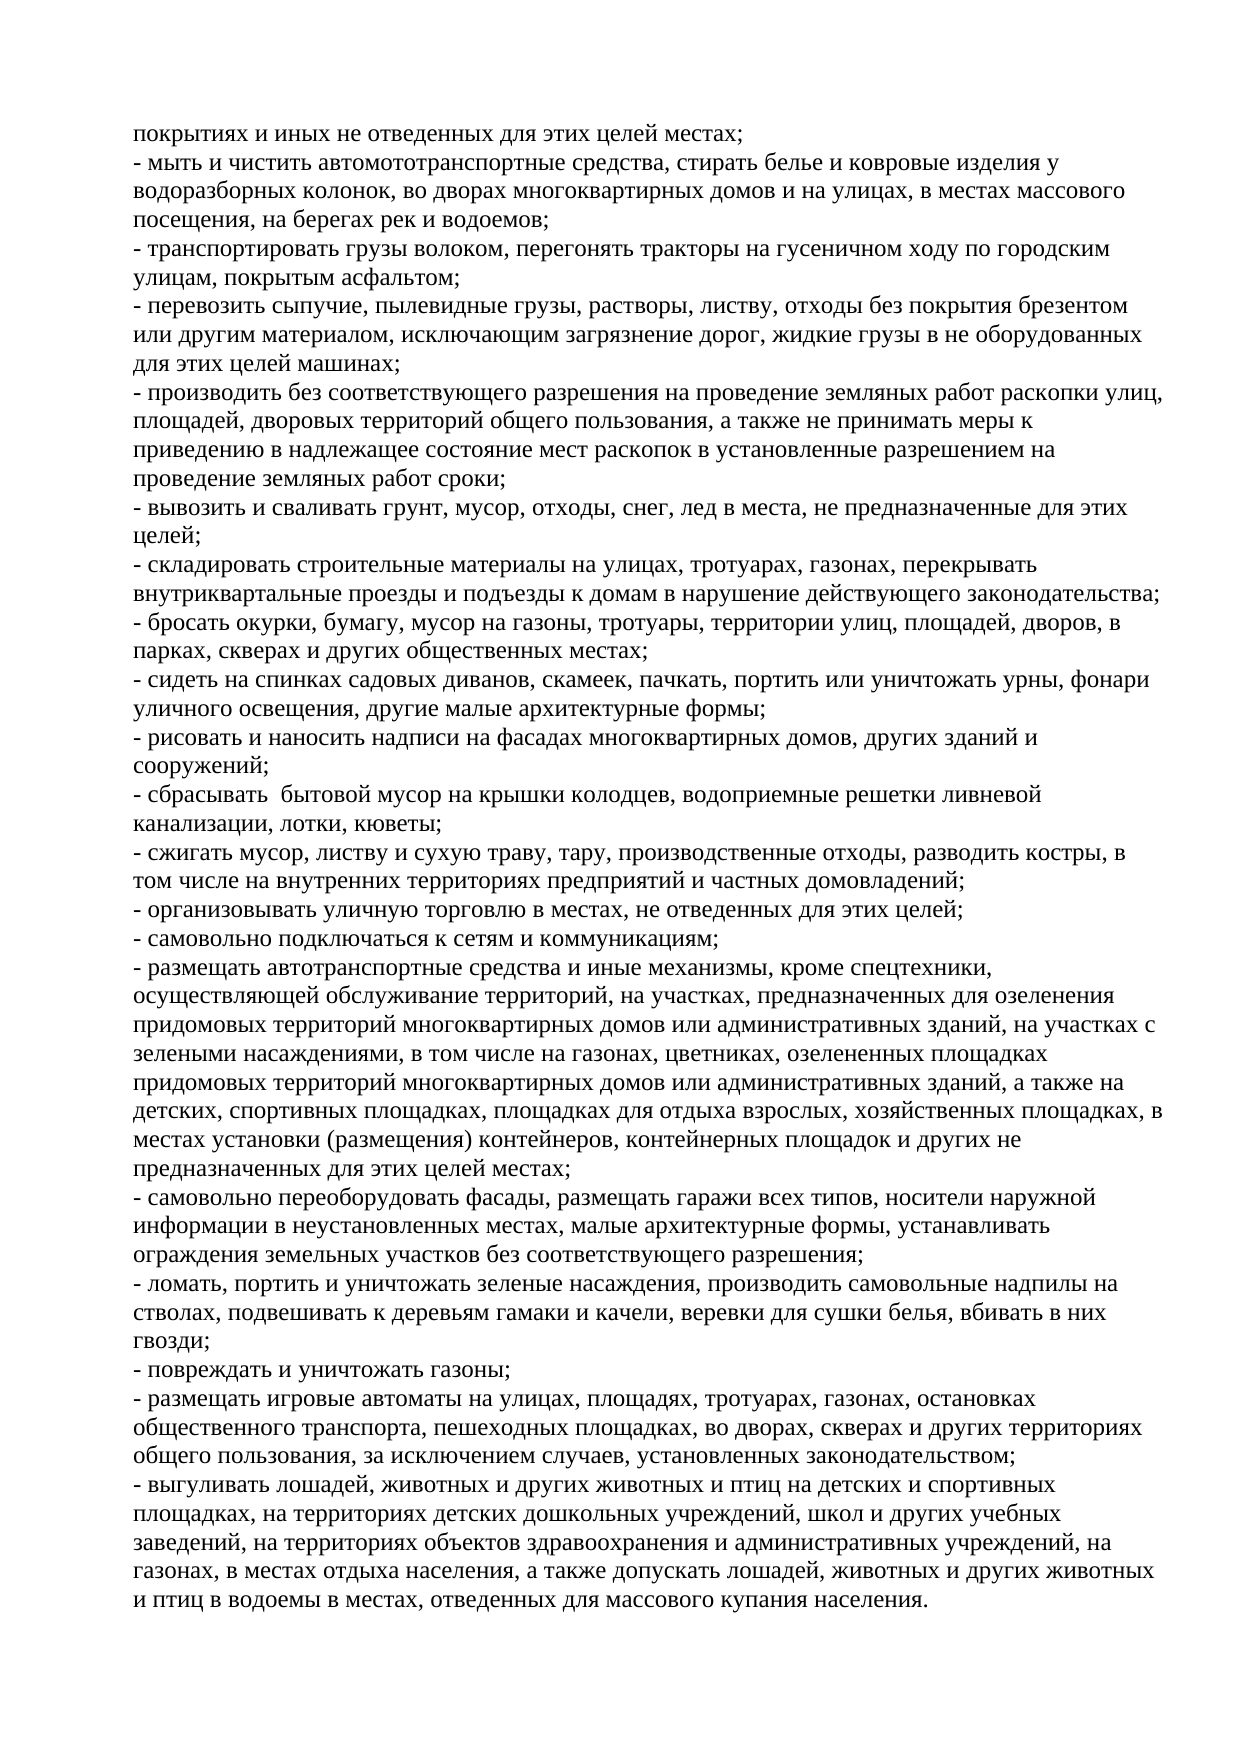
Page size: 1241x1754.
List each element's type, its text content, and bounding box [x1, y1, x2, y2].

text - сбрасывать бытовой мусор на крышки колодцев, водоприемные решетки ливневой канализации, лотки, кюветы; [133, 779, 1167, 837]
text - складировать строительные материалы на улицах, тротуарах, газонах, перекрывать внутриквартальные проезды и подъезды к домам в нарушение действующего законодательства; [133, 549, 1167, 607]
text - выгуливать лошадей, животных и других животных и птиц на детских и спортивных площадках, на территориях детских дошкольных учреждений, школ и других учебных заведений, на территориях объектов здравоохранения и административных учреждений, на газонах, в местах отдыха населения, а также допускать лошадей, животных и других животных и птиц в водоемы в местах, отведенных для массового купания населения. [133, 1469, 1167, 1613]
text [133, 118, 1167, 233]
text - размещать игровые автоматы на улицах, площадях, тротуарах, газонах, остановках общественного транспорта, пешеходных площадках, во дворах, скверах и других территориях общего пользования, за исключением случаев, установленных законодательством; [133, 1383, 1167, 1469]
text - перевозить сыпучие, пылевидные грузы, растворы, листву, отходы без покрытия брезентом или другим материалом, исключающим загрязнение дорог, жидкие грузы в не оборудованных для этих целей машинах; - производить без соответствующего разрешения на проведение земляных работ раскопки улиц, площадей, дворовых территорий общего пользования, а также не принимать меры к приведению в надлежащее состояние мест раскопок в установленные разрешением на проведение земляных работ сроки; - вывозить и сваливать грунт, мусор, отходы, снег, лед в места, не предназначенные для этих целей; [133, 291, 1167, 549]
text - транспортировать грузы волоком, перегонять тракторы на гусеничном ходу по городским улицам, покрытым асфальтом; [133, 233, 1167, 291]
text - сжигать мусор, листву и сухую траву, тару, производственные отходы, разводить костры, в том числе на внутренних территориях предприятий и частных домовладений; - организовывать уличную торговлю в местах, не отведенных для этих целей; - самовольно подключаться к сетям и коммуникациям; - размещать автотранспортные средства и иные механизмы, кроме спецтехники, осуществляющей обслуживание территорий, на участках, предназначенных для озеленения придомовых территорий многоквартирных домов или административных зданий, на участках с зелеными насаждениями, в том числе на газонах, цветниках, озелененных площадках придомовых территорий многоквартирных домов или административных зданий, а также на детских, спортивных площадках, площадках для отдыха взрослых, хозяйственных площадках, в местах установки (размещения) контейнеров, контейнерных площадок и других не предназначенных для этих целей местах; - самовольно переоборудовать фасады, размещать гаражи всех типов, носители наружной информации в неустановленных местах, малые архитектурные формы, устанавливать ограждения земельных участков без соответствующего разрешения; - ломать, портить и уничтожать зеленые насаждения, производить самовольные надпилы на стволах, подвешивать к деревьям гамаки и качели, веревки для сушки белья, вбивать в них гвозди; [133, 837, 1167, 1354]
text - повреждать и уничтожать газоны; [133, 1354, 1167, 1383]
text - бросать окурки, бумагу, мусор на газоны, тротуары, территории улиц, площадей, дворов, в парках, скверах и других общественных местах; - сидеть на спинках садовых диванов, скамеек, пачкать, портить или уничтожать урны, фонари уличного освещения, другие малые архитектурные формы; - рисовать и наносить надписи на фасадах многоквартирных домов, других зданий и сооружений; [133, 607, 1167, 779]
